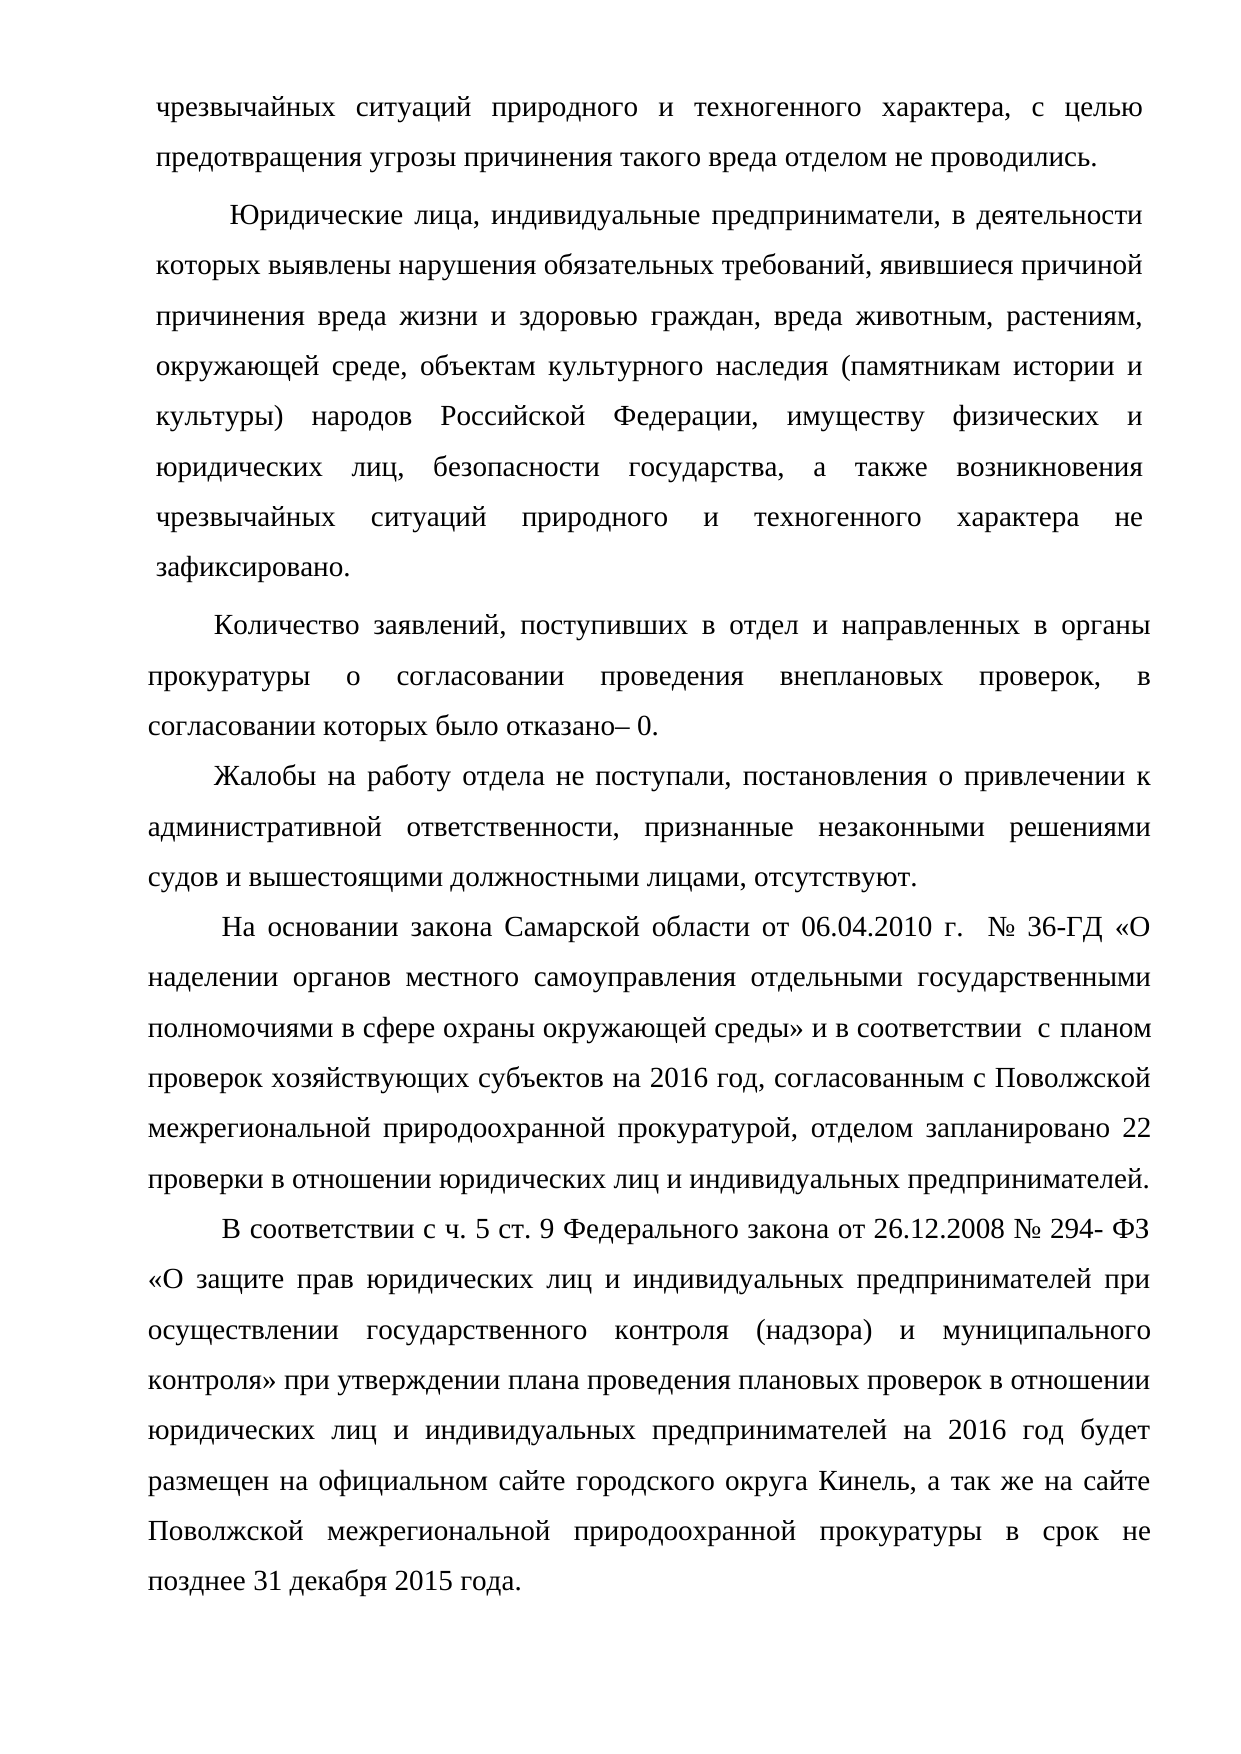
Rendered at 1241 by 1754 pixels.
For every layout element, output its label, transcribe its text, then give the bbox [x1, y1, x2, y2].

text На основании закона Самарской области от 06.04.2010 г. № 36-ГД «О наделении органов местного самоуправления отдельными государственными полномочиями в сфере охраны окружающей среды» и в соответствии с планом проверок хозяйствующих субъектов на 2016 год, согласованным с Поволжской межрегиональной природоохранной прокуратурой, отделом запланировано 22 проверки в отношении юридических лиц и индивидуальных предпринимателей. [148, 909, 1152, 1194]
text Жалобы на работу отдела не поступали, постановления о привлечении к административной ответственности, признанные незаконными решениями судов и вышестоящими должностными лицами, отсутствуют. [148, 758, 1152, 892]
text Юридические лица, индивидуальные предприниматели, в деятельности которых выявлены нарушения обязательных требований, явившиеся причиной причинения вреда жизни и здоровью граждан, вреда животным, растениям, окружающей среде, объектам культурного наследия (памятникам истории и культуры) народов Российской Федерации, имуществу физических и юридических лиц, безопасности государства, а также возникновения чрезвычайных ситуаций природного и техногенного характера не зафиксировано. [156, 197, 1144, 583]
text В соответствии с ч. 5 ст. 9 Федерального закона от 26.12.2008 № 294- ФЗ «О защите прав юридических лиц и индивидуальных предпринимателей при осуществлении государственного контроля (надзора) и муниципального контроля» при утверждении плана проведения плановых проверок в отношении юридических лиц и индивидуальных предпринимателей на 2016 год будет размещен на официальном сайте городского округа Кинель, а так же на сайте Поволжской межрегиональной природоохранной прокуратуры в срок не позднее 31 декабря 2015 года. [148, 1211, 1152, 1597]
text Количество заявлений, поступивших в отдел и направленных в органы прокуратуры о согласовании проведения внеплановых проверок, в согласовании которых было отказано– 0. [148, 607, 1152, 742]
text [156, 89, 1144, 172]
